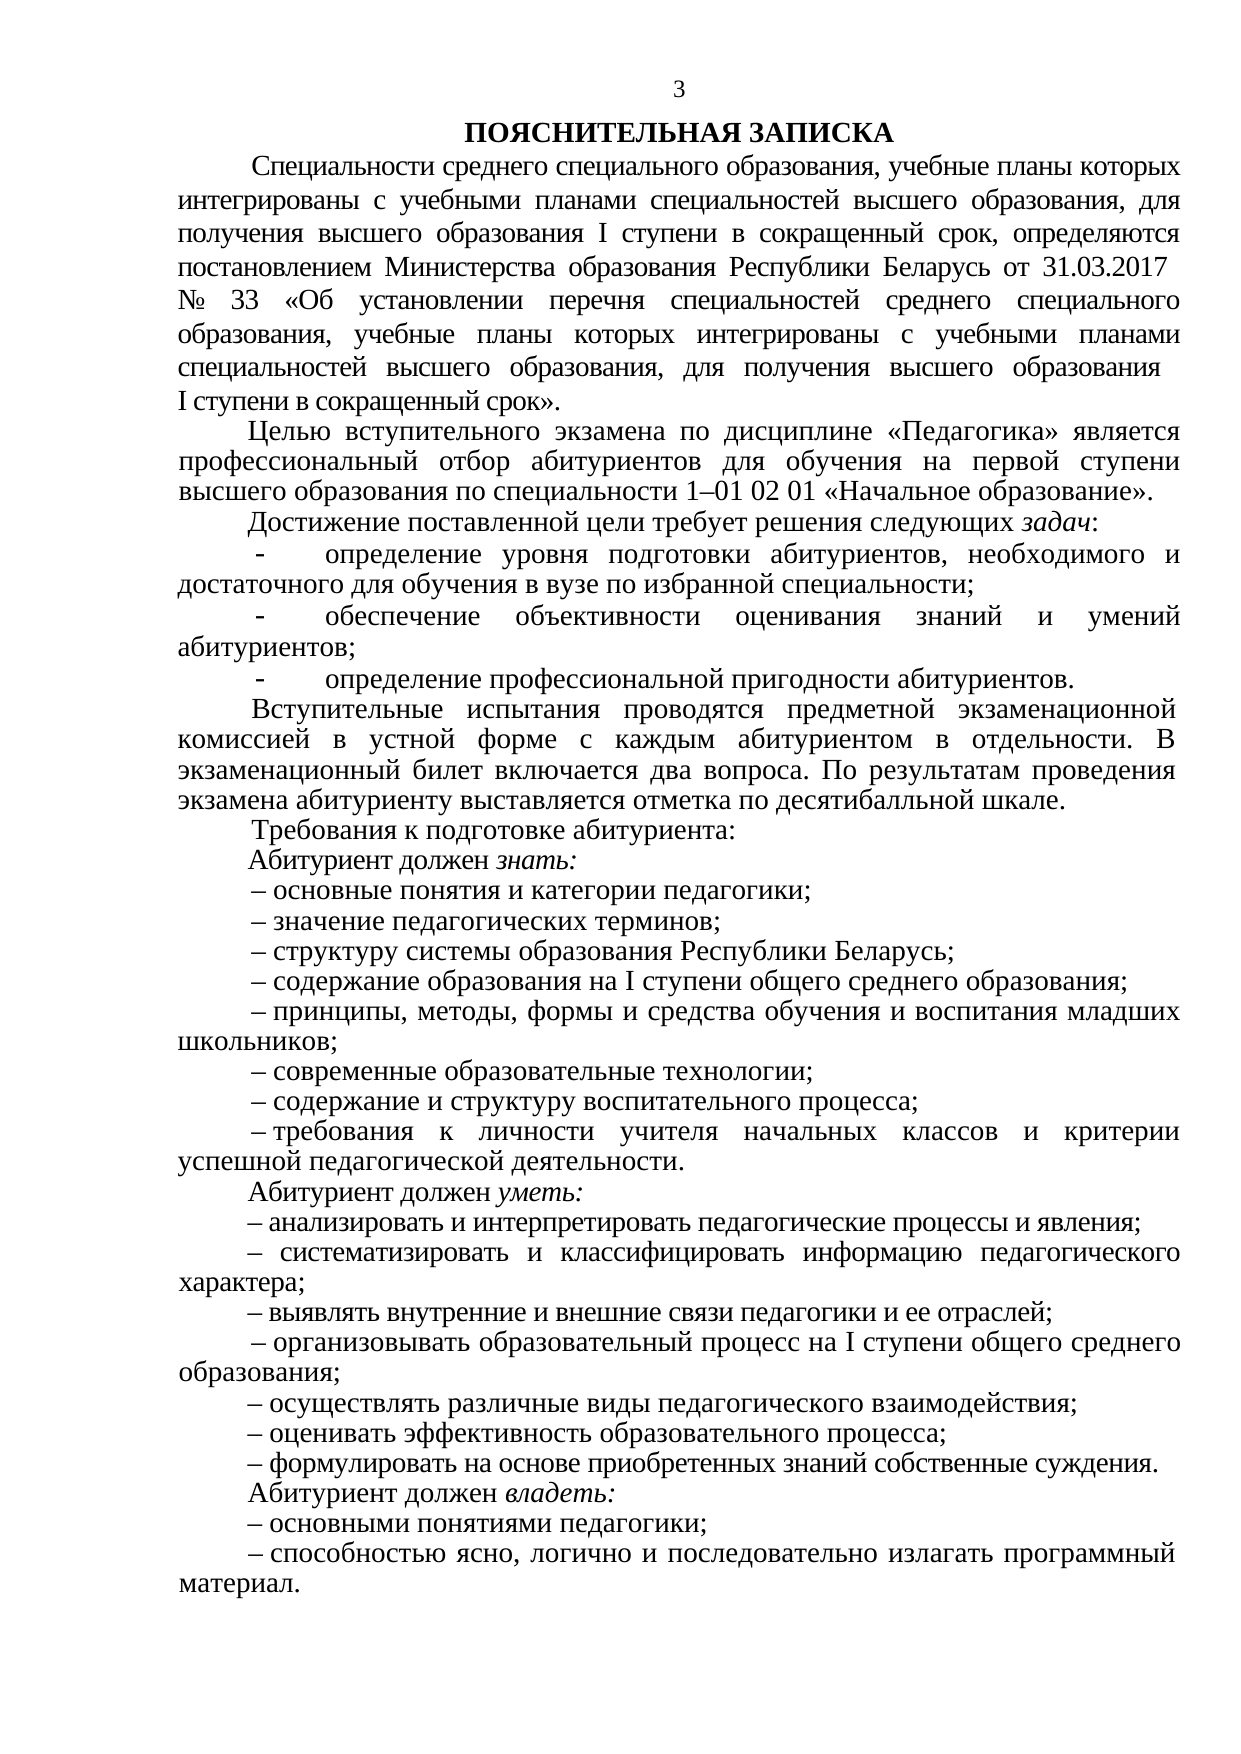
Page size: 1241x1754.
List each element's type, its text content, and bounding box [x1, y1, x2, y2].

text – формулировать на основе приобретенных знаний собственные суждения. [178, 1448, 1181, 1478]
text – содержание образования на I ступени общего среднего образования; [177, 966, 1181, 996]
text Целью вступительного экзамена по дисциплине «Педагогика» является профессиональный отбор абитуриентов для обучения на первой ступени высшего образования по специальности 1–01 02 01 «Начальное образование». [178, 417, 1181, 507]
text – принципы, методы, формы и средства обучения и воспитания младших школьников; [177, 996, 1181, 1056]
text – осуществлять различные виды педагогического взаимодействия; [178, 1388, 1181, 1418]
list определение уровня подготовки абитуриентов, необходимого и достаточного для обучения в вузе по избранной специальности; [177, 537, 1181, 600]
text – значение педагогических терминов; [177, 906, 1181, 936]
text – организовывать образовательный процесс на I ступени общего среднего образования; [178, 1328, 1181, 1388]
text – основные понятия и категории педагогики; [177, 876, 1181, 906]
text – оценивать эффективность образовательного процесса; [178, 1418, 1181, 1448]
text – содержание и структуру воспитательного процесса; [177, 1087, 1181, 1117]
text Достижение поставленной цели требует решения следующих задач: [178, 507, 1181, 537]
text ПОЯСНИТЕЛЬНАЯ ЗАПИСКА [177, 118, 1181, 148]
text – современные образовательные технологии; [177, 1056, 1181, 1087]
text Требования к подготовке абитуриента: [177, 816, 1181, 846]
text – выявлять внутренние и внешние связи педагогики и ее отраслей; [178, 1297, 1181, 1328]
text – структуру системы образования Республики Беларусь; [177, 936, 1181, 966]
text – анализировать и интерпретировать педагогические процессы и явления; [178, 1207, 1181, 1237]
text – требования к личности учителя начальных классов и критерии успешной педагогической деятельности. [177, 1117, 1181, 1177]
text Абитуриент должен знать: [178, 846, 1181, 876]
text Абитуриент должен владеть: [178, 1478, 1181, 1508]
list определение профессиональной пригодности абитуриентов. [177, 662, 1181, 695]
text – основными понятиями педагогики; [178, 1508, 1181, 1538]
text Абитуриент должен уметь: [178, 1177, 1181, 1207]
text – систематизировать и классифицировать информацию педагогического характера; [178, 1237, 1181, 1297]
text Вступительные испытания проводятся предметной экзаменационной комиссией в устной форме с каждым абитуриентом в отдельности. В экзаменационный билет включается два вопроса. По результатам проведения экзамена абитуриенту выставляется отметка по десятибалльной шкале. [177, 695, 1177, 816]
text Специальности среднего специального образования, учебные планы которых интегрированы с учебными планами специальностей высшего образования, для получения высшего образования I ступени в сокращенный срок, определяются постановлением Министерства образования Республики Беларусь от 31.03.2017 № 33 «Об установлении перечня специальностей среднего специального образования, учебные планы которых интегрированы с учебными планами специальностей высшего образования, для получения высшего образования I ступени в сокращенный срок». [177, 148, 1181, 417]
list обеспечение объективности оценивания знаний и умений абитуриентов; [177, 600, 1181, 662]
text – способностью ясно, логично и последовательно излагать программный материал. [179, 1538, 1177, 1599]
